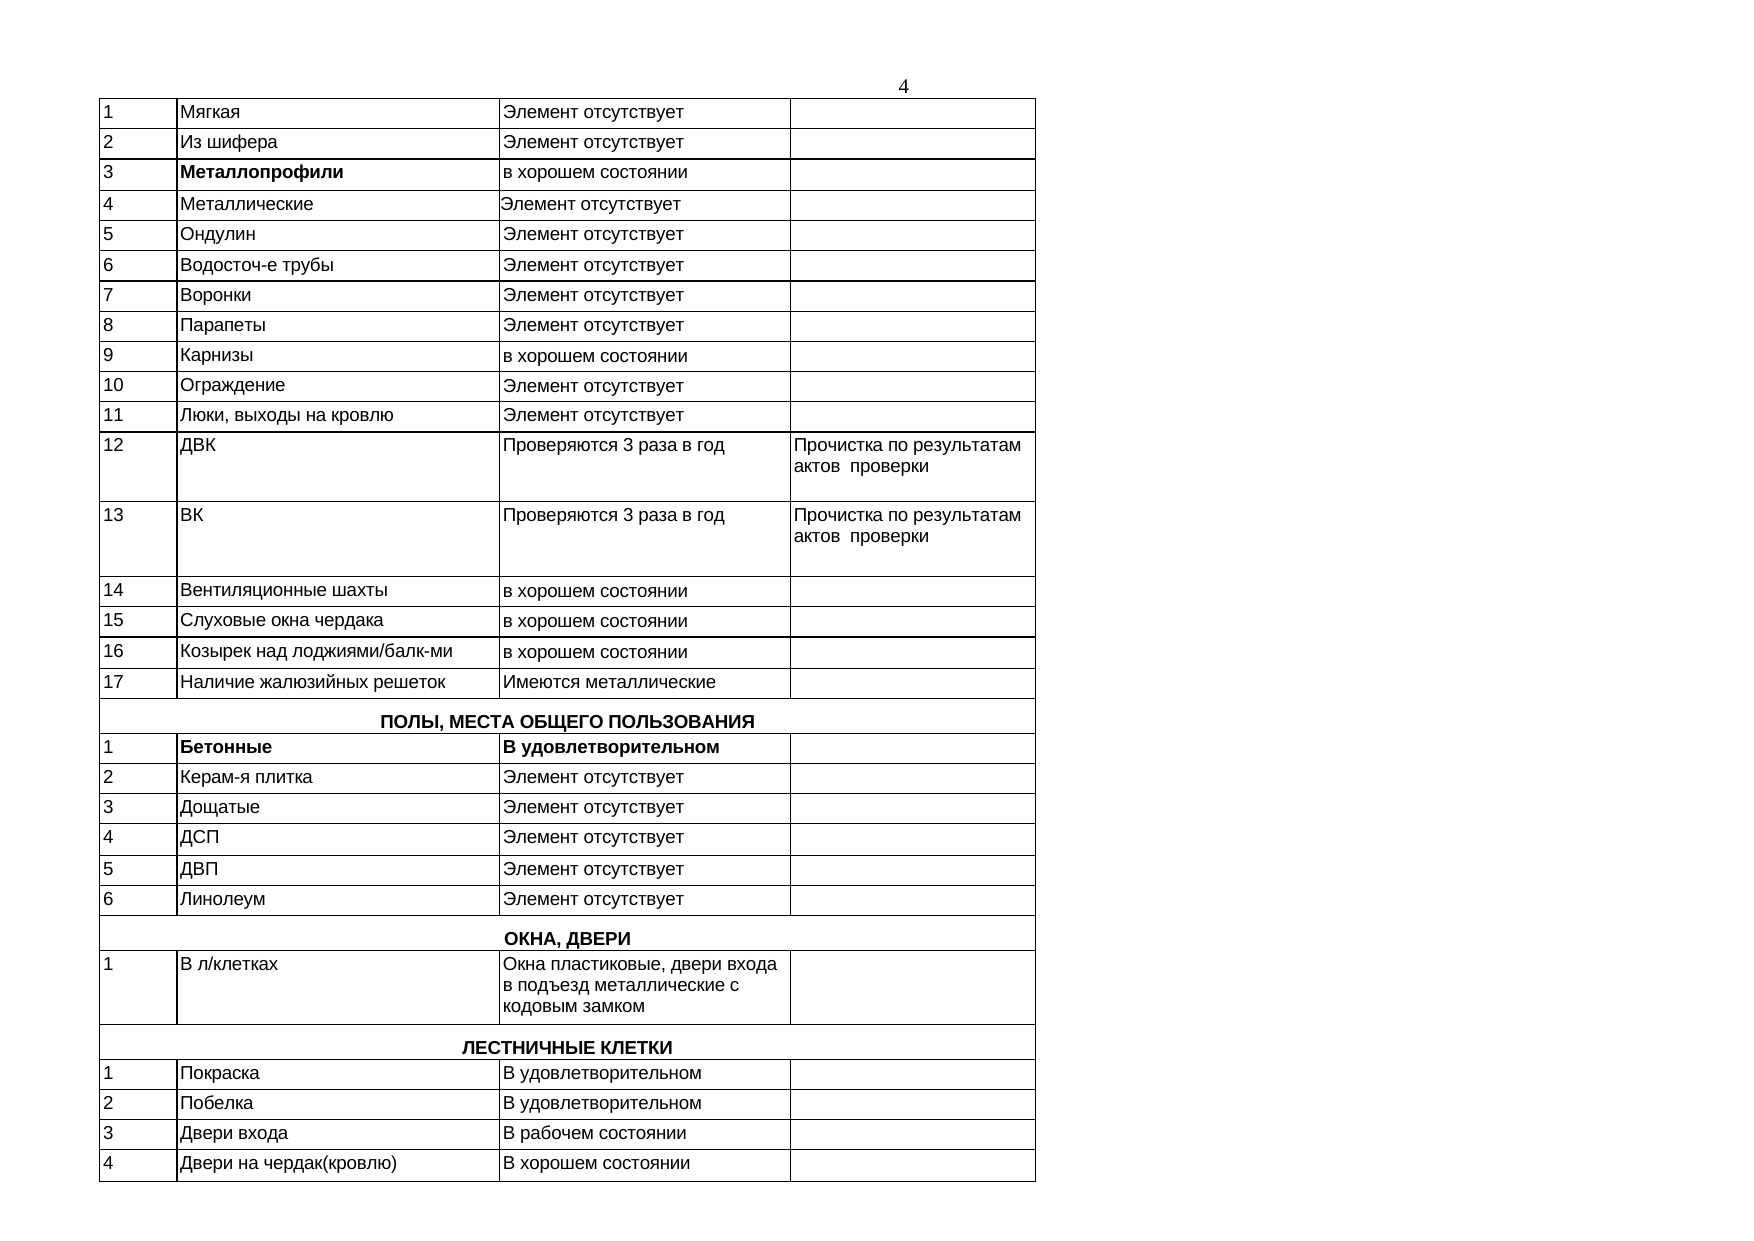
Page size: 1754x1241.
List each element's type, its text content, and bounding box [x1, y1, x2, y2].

table_cell Водосточ-е трубы [178, 251, 499, 280]
table_cell Металлические [178, 191, 499, 220]
table_cell в хорошем состоянии [500, 342, 790, 371]
table_cell в хорошем состоянии [500, 638, 790, 668]
table_cell ДВП [178, 856, 499, 885]
table_cell Проверяются 3 раза в год [500, 433, 790, 501]
table_cell Окна пластиковые, двери входа в подъезд металлические с кодовым замком [500, 951, 790, 1024]
table_cell 1 [100, 951, 176, 1024]
table_cell Металлопрофили [178, 160, 499, 190]
table_cell [791, 734, 1035, 763]
table_cell 1 [100, 99, 176, 128]
table_cell [791, 1150, 1035, 1181]
table_cell [791, 856, 1035, 885]
table_cell 14 [100, 577, 176, 606]
table_cell 1 [100, 734, 176, 763]
table_cell Двери входа [178, 1120, 499, 1149]
table_cell в хорошем состоянии [500, 160, 790, 190]
table_cell [791, 342, 1035, 371]
table_cell Карнизы [178, 342, 499, 371]
table_cell [791, 638, 1035, 668]
table_cell 16 [100, 638, 176, 668]
table_cell 10 [100, 372, 176, 401]
table_cell Элемент отсутствует [500, 402, 790, 431]
table_cell Керам-я плитка [178, 764, 499, 793]
table_cell Парапеты [178, 312, 499, 341]
table_cell [791, 824, 1035, 855]
table_cell Воронки [178, 282, 499, 311]
table_cell ДСП [178, 824, 499, 855]
table_cell [791, 1060, 1035, 1088]
table_cell 3 [100, 1120, 176, 1149]
table_cell Элемент отсутствует [500, 129, 790, 158]
table_cell [791, 951, 1035, 1024]
table_cell ПОЛЫ, МЕСТА ОБЩЕГО ПОЛЬЗОВАНИЯ [100, 699, 1035, 733]
table_cell Бетонные [178, 734, 499, 763]
table_cell Двери на чердак(кровлю) [178, 1150, 499, 1181]
table_cell [791, 764, 1035, 793]
table_cell ЛЕСТНИЧНЫЕ КЛЕТКИ [100, 1025, 1035, 1058]
table_cell В рабочем состоянии [500, 1120, 790, 1149]
table_cell В хорошем состоянии [500, 1150, 790, 1181]
table_cell Слуховые окна чердака [178, 607, 499, 636]
table_cell 12 [100, 433, 176, 501]
table_cell Прочистка по результатам актов проверки [791, 433, 1035, 501]
table_cell Элемент отсутствует [500, 99, 790, 128]
table_cell Ондулин [178, 221, 499, 250]
table_cell 1 [100, 1060, 176, 1088]
table_cell В удовлетворительном состоянии [500, 1060, 790, 1088]
table_cell Элемент отсутствует [500, 251, 790, 280]
table_cell 6 [100, 886, 176, 915]
table_cell Ограждение [178, 372, 499, 401]
table_cell Элемент отсутствует [500, 824, 790, 855]
table_cell [791, 402, 1035, 431]
table_cell 9 [100, 342, 176, 371]
table_cell Элемент отсутствует [500, 191, 790, 220]
table_cell Проверяются 3 раза в год [500, 502, 790, 576]
table_cell 5 [100, 221, 176, 250]
table_cell Имеются металлические решетки [500, 669, 790, 698]
table_cell Элемент отсутствует [500, 221, 790, 250]
table_cell Элемент отсутствует [500, 794, 790, 823]
table_cell 6 [100, 251, 176, 280]
table_cell [791, 886, 1035, 915]
table_cell [791, 794, 1035, 823]
table_cell [791, 221, 1035, 250]
table_cell 2 [100, 129, 176, 158]
table_cell Люки, выходы на кровлю [178, 402, 499, 431]
table_cell Элемент отсутствует [500, 372, 790, 401]
table_cell 2 [100, 764, 176, 793]
table_cell 5 [100, 856, 176, 885]
table_cell Элемент отсутствует [500, 856, 790, 885]
table_cell 2 [100, 1090, 176, 1119]
table_cell Наличие жалюзийных решеток [178, 669, 499, 698]
table_cell [791, 372, 1035, 401]
table_cell [791, 99, 1035, 128]
table_cell ВК [178, 502, 499, 576]
table_cell 17 [100, 669, 176, 698]
table_cell 7 [100, 282, 176, 311]
table_cell [791, 577, 1035, 606]
table_cell Элемент отсутствует [500, 886, 790, 915]
table_cell ОКНА, ДВЕРИ [100, 916, 1035, 950]
table_cell 15 [100, 607, 176, 636]
table_cell Дощатые [178, 794, 499, 823]
table_cell в хорошем состоянии [500, 607, 790, 636]
table_cell [791, 312, 1035, 341]
table_cell [791, 607, 1035, 636]
table_cell В л/клетках [178, 951, 499, 1024]
table_cell Из шифера [178, 129, 499, 158]
table_cell Элемент отсутствует [500, 312, 790, 341]
table_cell Мягкая [178, 99, 499, 128]
table_cell 4 [100, 824, 176, 855]
table_cell 3 [100, 160, 176, 190]
table_cell [791, 282, 1035, 311]
table_cell 4 [100, 191, 176, 220]
table_cell [791, 191, 1035, 220]
table_cell [791, 129, 1035, 158]
table_cell 3 [100, 794, 176, 823]
table_cell ДВК [178, 433, 499, 501]
table_cell В удовлетворительном состоянии [500, 734, 790, 763]
table_cell Покраска [178, 1060, 499, 1088]
table_cell [791, 251, 1035, 280]
table_cell Козырек над лоджиями/балк-ми [178, 638, 499, 668]
table_cell в хорошем состоянии [500, 577, 790, 606]
table_cell 8 [100, 312, 176, 341]
table_cell Вентиляционные шахты [178, 577, 499, 606]
table_cell Элемент отсутствует [500, 764, 790, 793]
table_cell 11 [100, 402, 176, 431]
table_cell Линолеум [178, 886, 499, 915]
table_cell [791, 669, 1035, 698]
table_cell Элемент отсутствует [500, 282, 790, 311]
table_cell В удовлетворительном состоянии [500, 1090, 790, 1119]
table_cell [791, 1120, 1035, 1149]
table_cell 4 [100, 1150, 176, 1181]
table_cell Прочистка по результатам актов проверки [791, 502, 1035, 576]
table_cell Побелка [178, 1090, 499, 1119]
table_cell [791, 160, 1035, 190]
table_cell 13 [100, 502, 176, 576]
table_cell [791, 1090, 1035, 1119]
